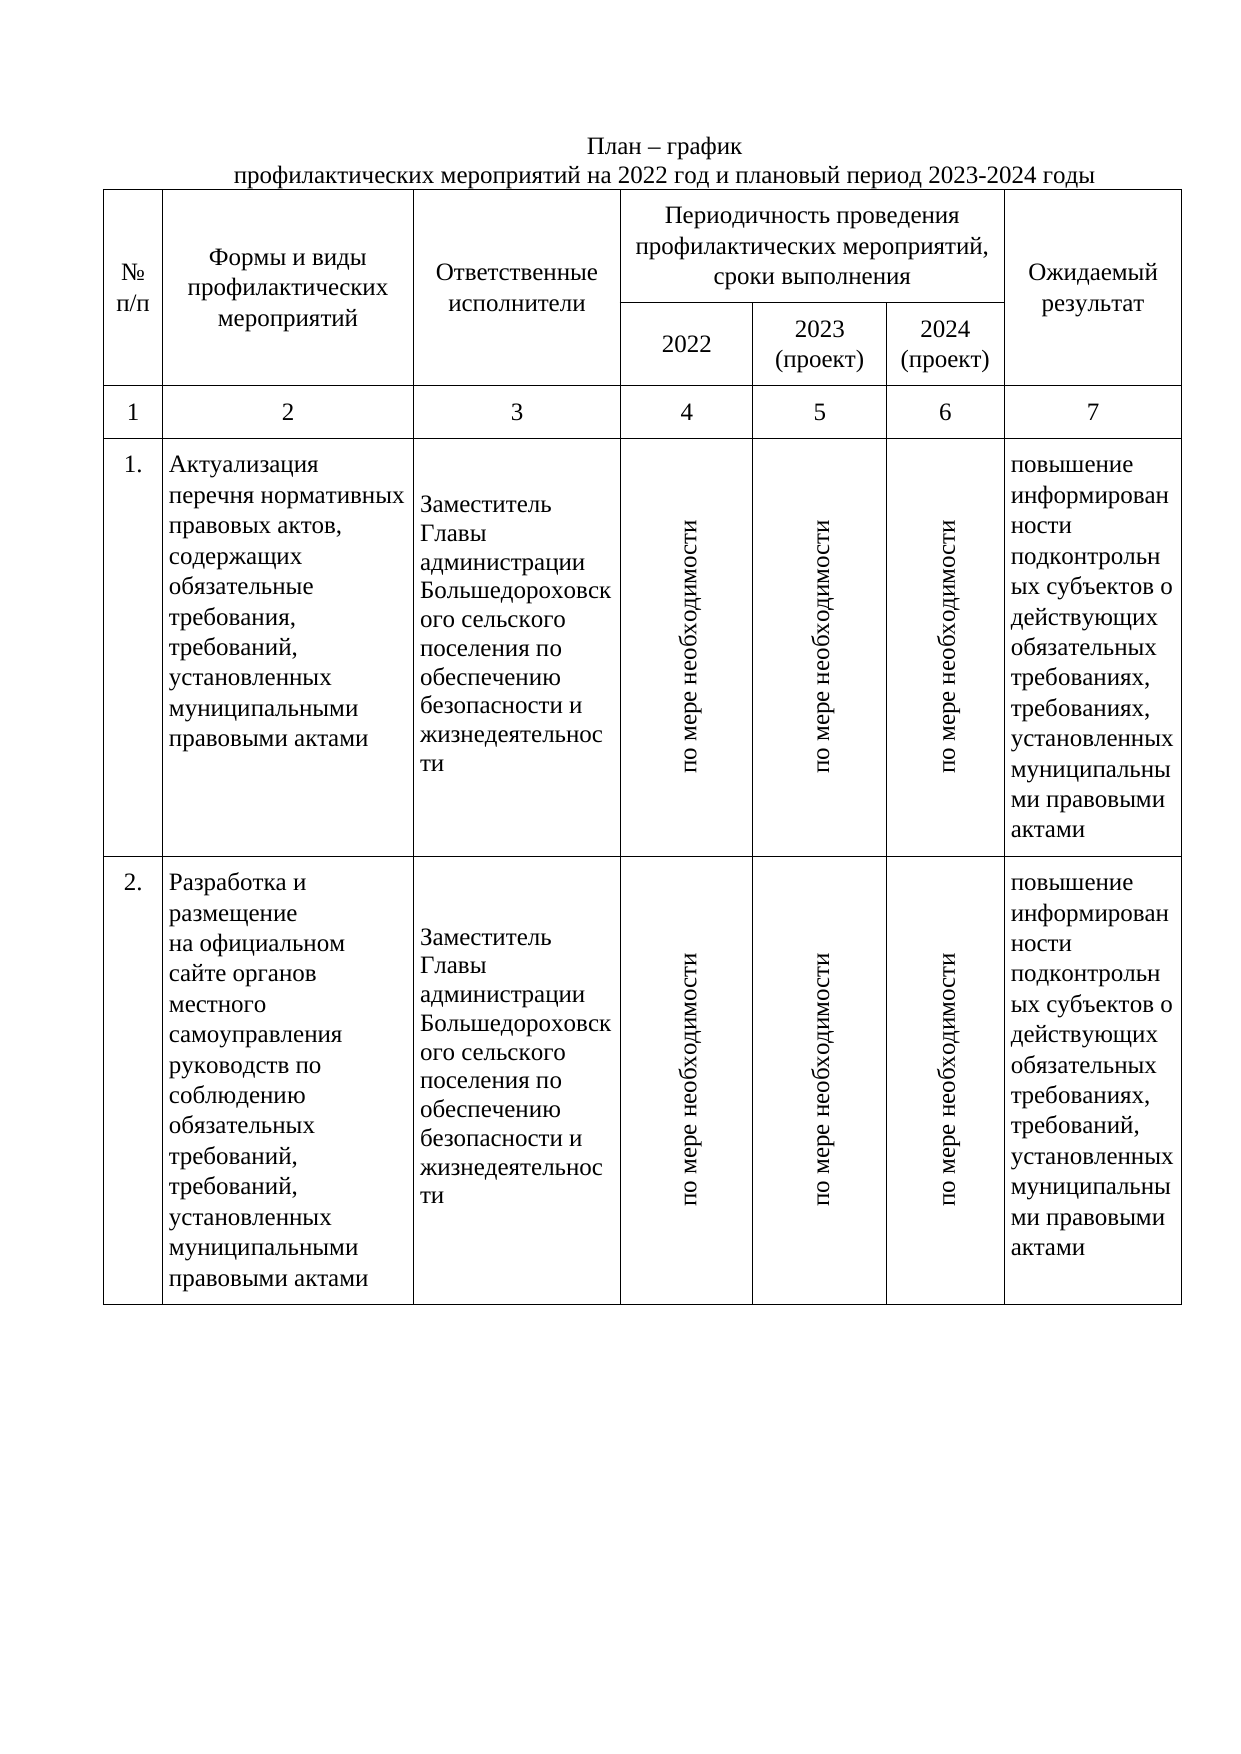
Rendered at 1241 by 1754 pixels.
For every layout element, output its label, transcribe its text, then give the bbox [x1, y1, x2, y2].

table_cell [887, 857, 1004, 1303]
table_cell Разработка и размещение на официальном сайте органов местного самоуправления руководств по соблюдению обязательных требований, требований, установленных муниципальными правовыми актами [163, 857, 413, 1303]
table_header Формы и виды профилактических мероприятий [163, 190, 413, 385]
table_cell по мере необходимости [753, 439, 886, 856]
table_cell повышение информированности подконтрольных субъектов о действующих обязательных требованиях, требованиях, установленных муниципальными правовыми актами [1005, 439, 1181, 856]
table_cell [1005, 857, 1181, 1303]
table_cell 4 [621, 386, 752, 438]
table_header № п/п [104, 190, 162, 385]
table_cell 3 [414, 386, 620, 438]
text профилактических мероприятий на 2022 год и плановый период 2023-2024 годы [177, 160, 1152, 189]
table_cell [414, 857, 620, 1303]
table_cell 7 [1005, 386, 1181, 438]
table_cell 2. [104, 857, 162, 1303]
table_cell по мере необходимости [887, 439, 1004, 856]
table_header Периодичность проведения профилактических мероприятий, сроки выполнения [621, 190, 1004, 302]
table_cell 2022 [621, 303, 752, 385]
text План – график [177, 131, 1152, 160]
table_cell 2 [163, 386, 413, 438]
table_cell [621, 857, 752, 1303]
table_cell 1. [104, 439, 162, 856]
table_cell 2023 (проект) [753, 303, 886, 385]
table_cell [753, 857, 886, 1303]
table_header Ожидаемый результат [1005, 190, 1181, 385]
table_cell 6 [887, 386, 1004, 438]
table_header Ответственные исполнители [414, 190, 620, 385]
table_cell Актуализация перечня нормативных правовых актов, содержащих обязательные требования, требований, установленных муниципальными правовыми актами [163, 439, 413, 856]
table_cell по мере необходимости [621, 439, 752, 856]
table_cell Заместитель Главы администрации Большедороховского сельского поселения по обеспечению безопасности и жизнедеятельности [414, 439, 620, 856]
table_cell 2024 (проект) [887, 303, 1004, 385]
table_cell 5 [753, 386, 886, 438]
table_cell 1 [104, 386, 162, 438]
